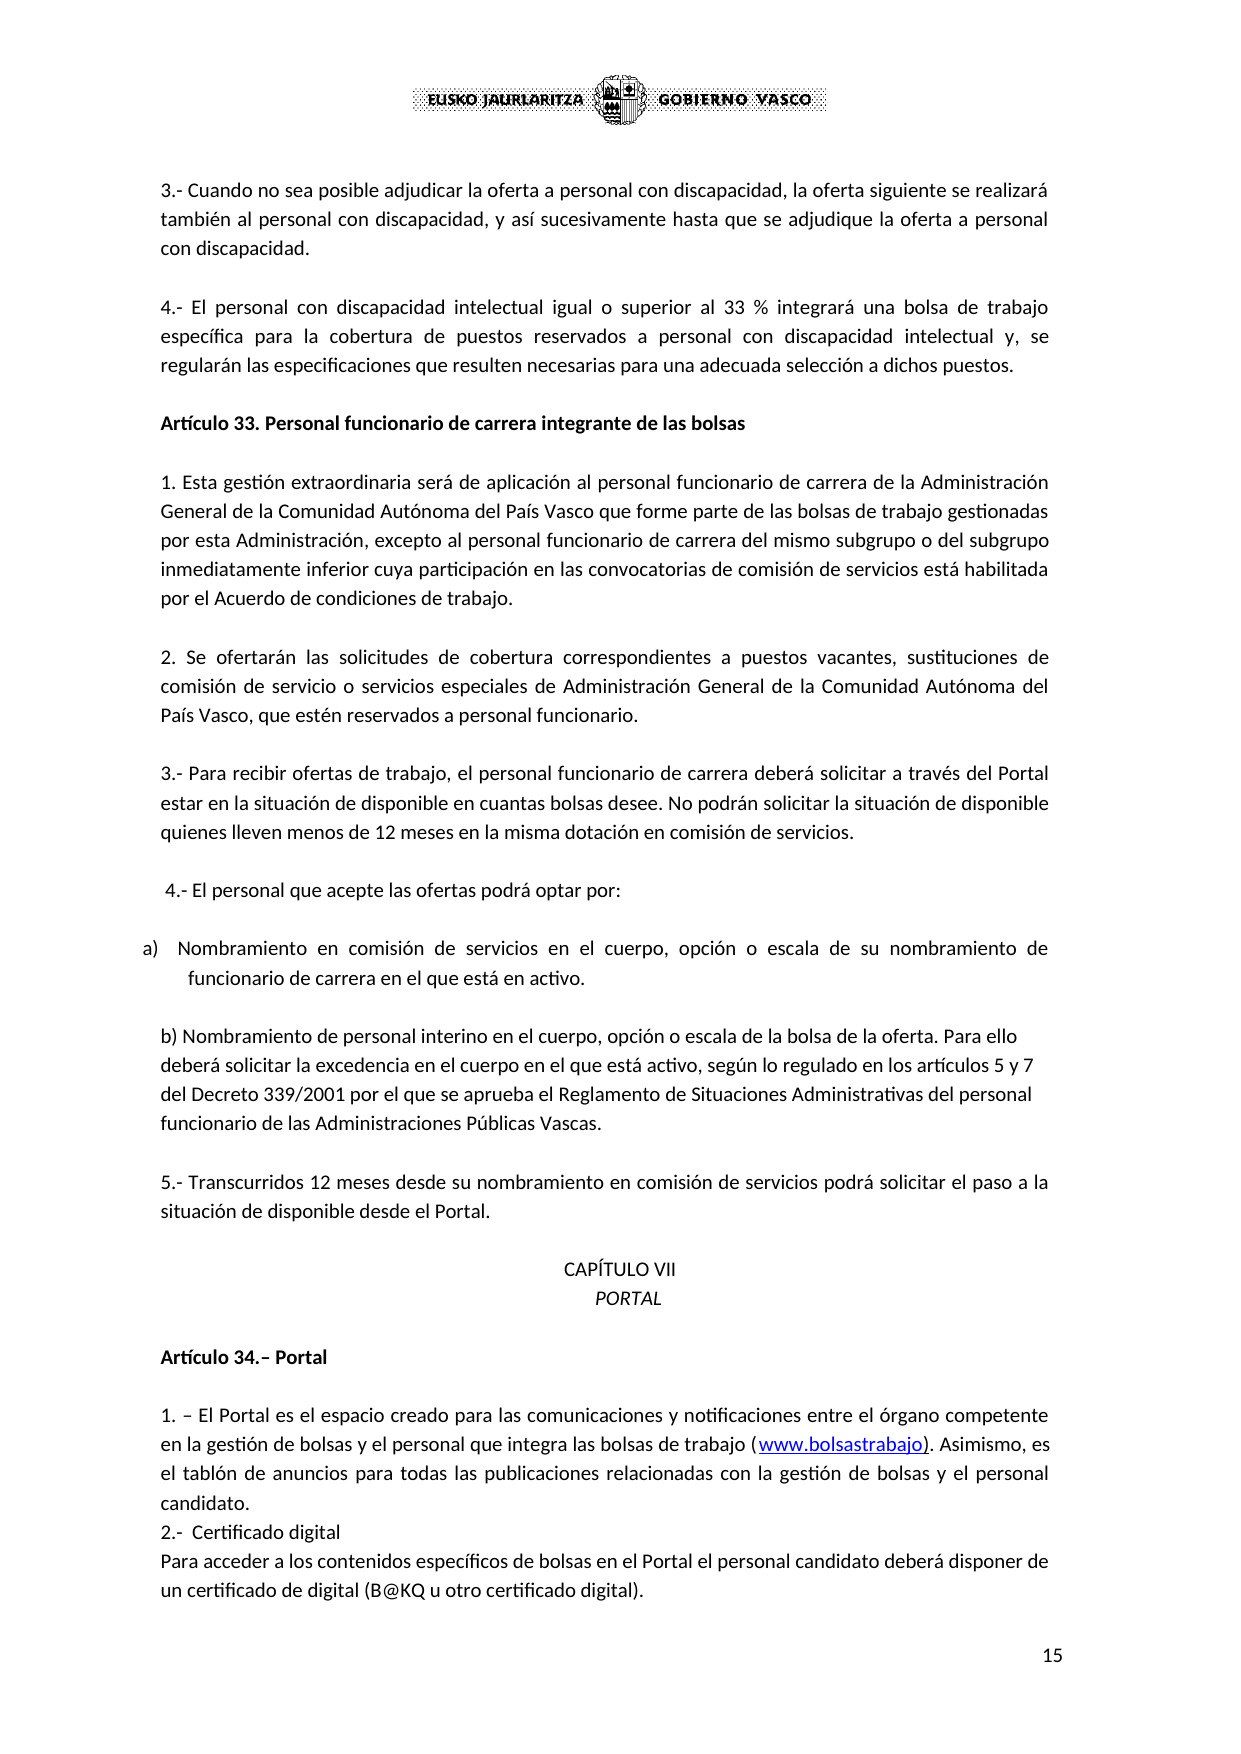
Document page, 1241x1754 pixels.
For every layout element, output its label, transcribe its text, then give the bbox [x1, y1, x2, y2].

text 2. Se ofertarán las solicitudes de cobertura correspondientes a puestos vacantes, sustituciones de comisión de servicio o servicios especiales de Administración General de la Comunidad Autónoma del País Vasco, que estén reservados a personal funcionario. [160, 644, 1050, 728]
text PORTAL [188, 1286, 1050, 1311]
text CAPÍTULO VII [177, 1256, 1063, 1282]
text 4.- El personal que acepte las ofertas podrá optar por: [160, 877, 1050, 903]
text b) Nombramiento de personal interino en el cuerpo, opción o escala de la bolsa de la oferta. Para ello deberá solicitar la excedencia en el cuerpo en el que está activo, según lo regulado en los artículos 5 y 7 del Decreto 339/2001 por el que se aprueba el Reglamento de Situaciones Administrativas del personal funcionario de las Administraciones Públicas Vascas. [160, 1023, 1050, 1136]
text Artículo 33. Personal funcionario de carrera integrante de las bolsas [160, 411, 1050, 436]
text 2.- Certificado digital [160, 1519, 1050, 1544]
text Para acceder a los contenidos específicos de bolsas en el Portal el personal candidato deberá disponer de un certificado de digital (B@KQ u otro certificado digital). [160, 1548, 1050, 1603]
text 1. – El Portal es el espacio creado para las comunicaciones y notificaciones entre el órgano competente en la gestión de bolsas y el personal que integra las bolsas de trabajo (www.bolsastrabajo). Asimismo, es el tablón de anuncios para todas las publicaciones relacionadas con la gestión de bolsas y el personal candidato. [160, 1402, 1050, 1515]
text 1. Esta gestión extraordinaria será de aplicación al personal funcionario de carrera de la Administración General de la Comunidad Autónoma del País Vasco que forme parte de las bolsas de trabajo gestionadas por esta Administración, excepto al personal funcionario de carrera del mismo subgrupo o del subgrupo inmediatamente inferior cuya participación en las convocatorias de comisión de servicios está habilitada por el Acuerdo de condiciones de trabajo. [160, 469, 1050, 611]
list Nombramiento en comisión de servicios en el cuerpo, opción o escala de su nombramiento de funcionario de carrera en el que está en activo. [142, 936, 1050, 990]
text 3.- Para recibir ofertas de trabajo, el personal funcionario de carrera deberá solicitar a través del Portal estar en la situación de disponible en cuantas bolsas desee. No podrán solicitar la situación de disponible quienes lleven menos de 12 meses en la misma dotación en comisión de servicios. [160, 761, 1050, 844]
picture [413, 75, 828, 125]
text 5.- Transcurridos 12 meses desde su nombramiento en comisión de servicios podrá solicitar el paso a la situación de disponible desde el Portal. [160, 1169, 1050, 1223]
text 4.- El personal con discapacidad intelectual igual o superior al 33 % integrará una bolsa de trabajo específica para la cobertura de puestos reservados a personal con discapacidad intelectual y, se regularán las especificaciones que resulten necesarias para una adecuada selección a dichos puestos. [160, 294, 1050, 378]
text Artículo 34.– Portal [160, 1344, 1050, 1369]
text 3.- Cuando no sea posible adjudicar la oferta a personal con discapacidad, la oferta siguiente se realizará también al personal con discapacidad, y así sucesivamente hasta que se adjudique la oferta a personal con discapacidad. [160, 177, 1050, 261]
